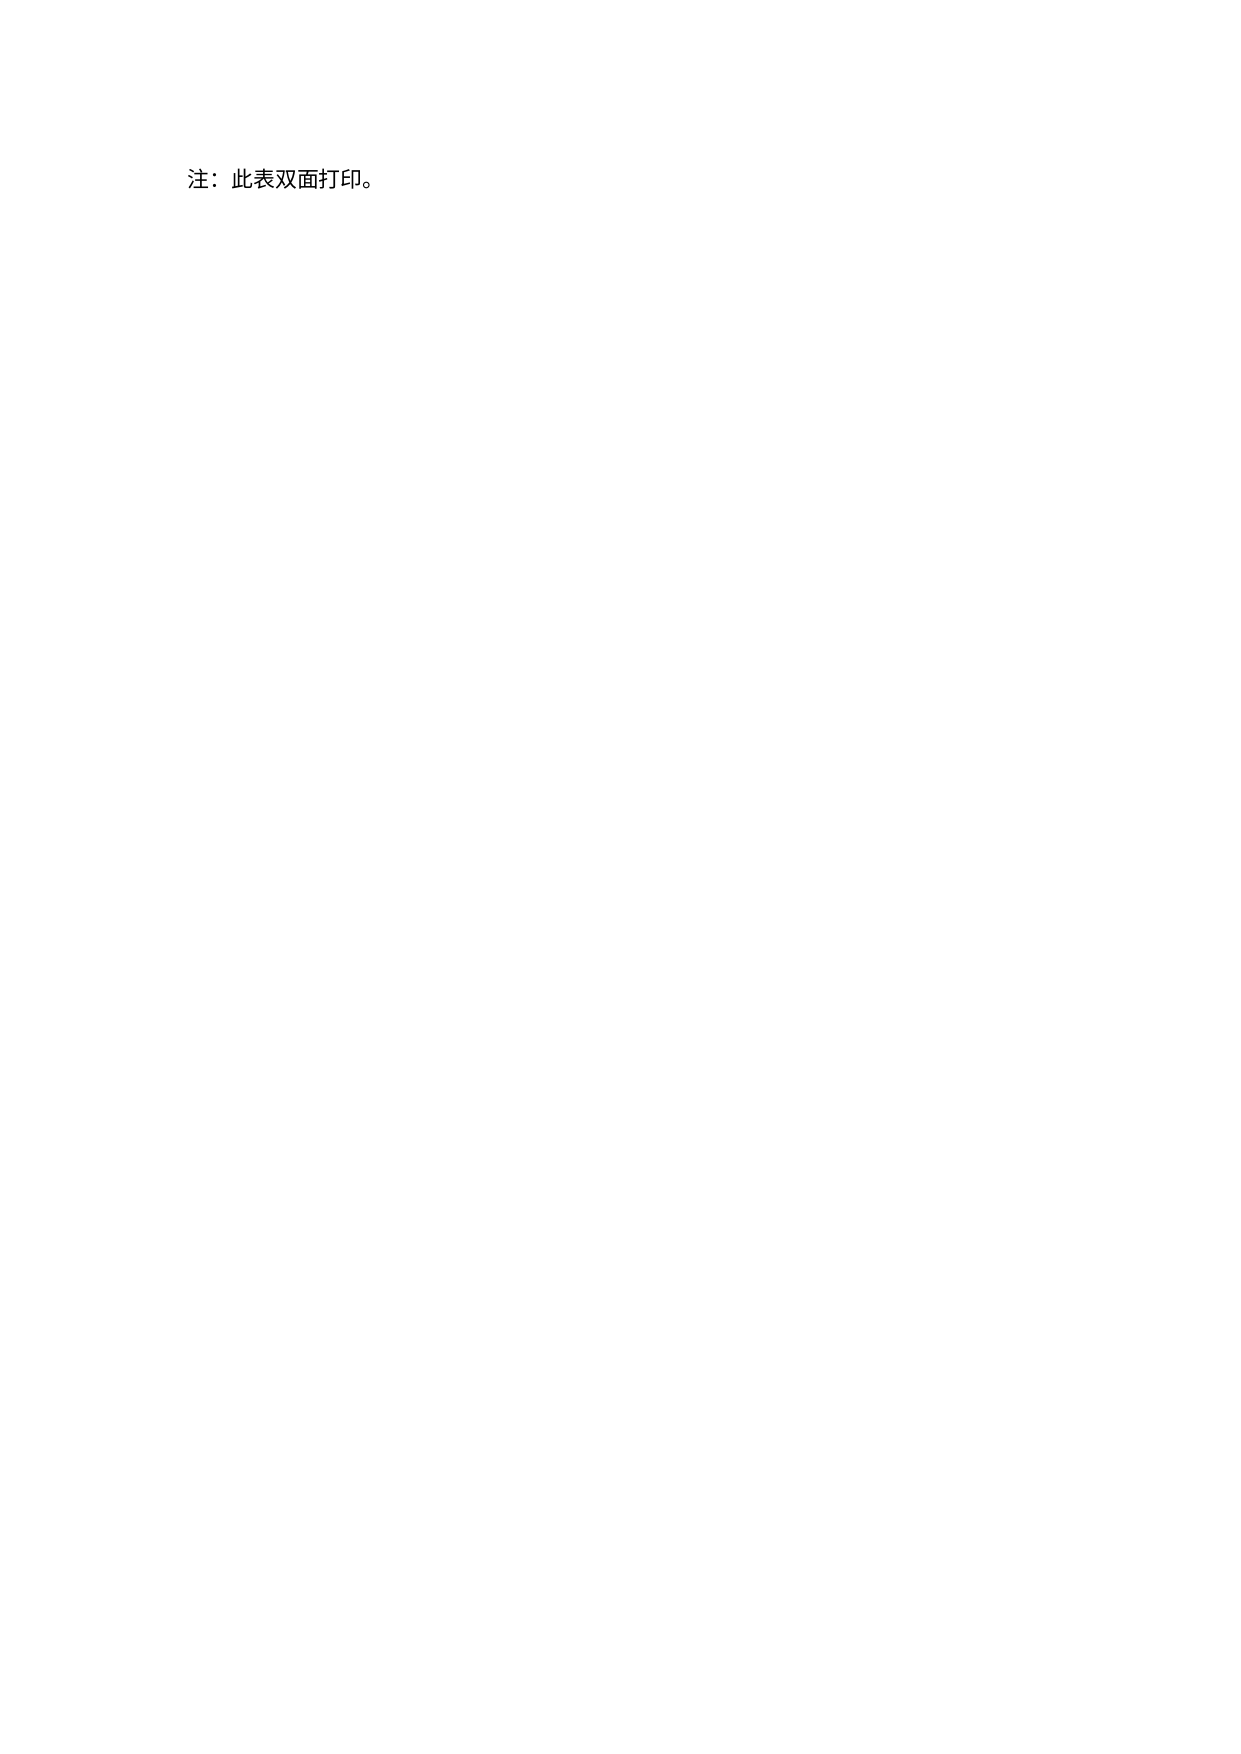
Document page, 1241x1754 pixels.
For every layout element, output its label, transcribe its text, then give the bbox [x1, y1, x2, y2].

text 注：此表双面打印。 [187, 162, 1053, 194]
